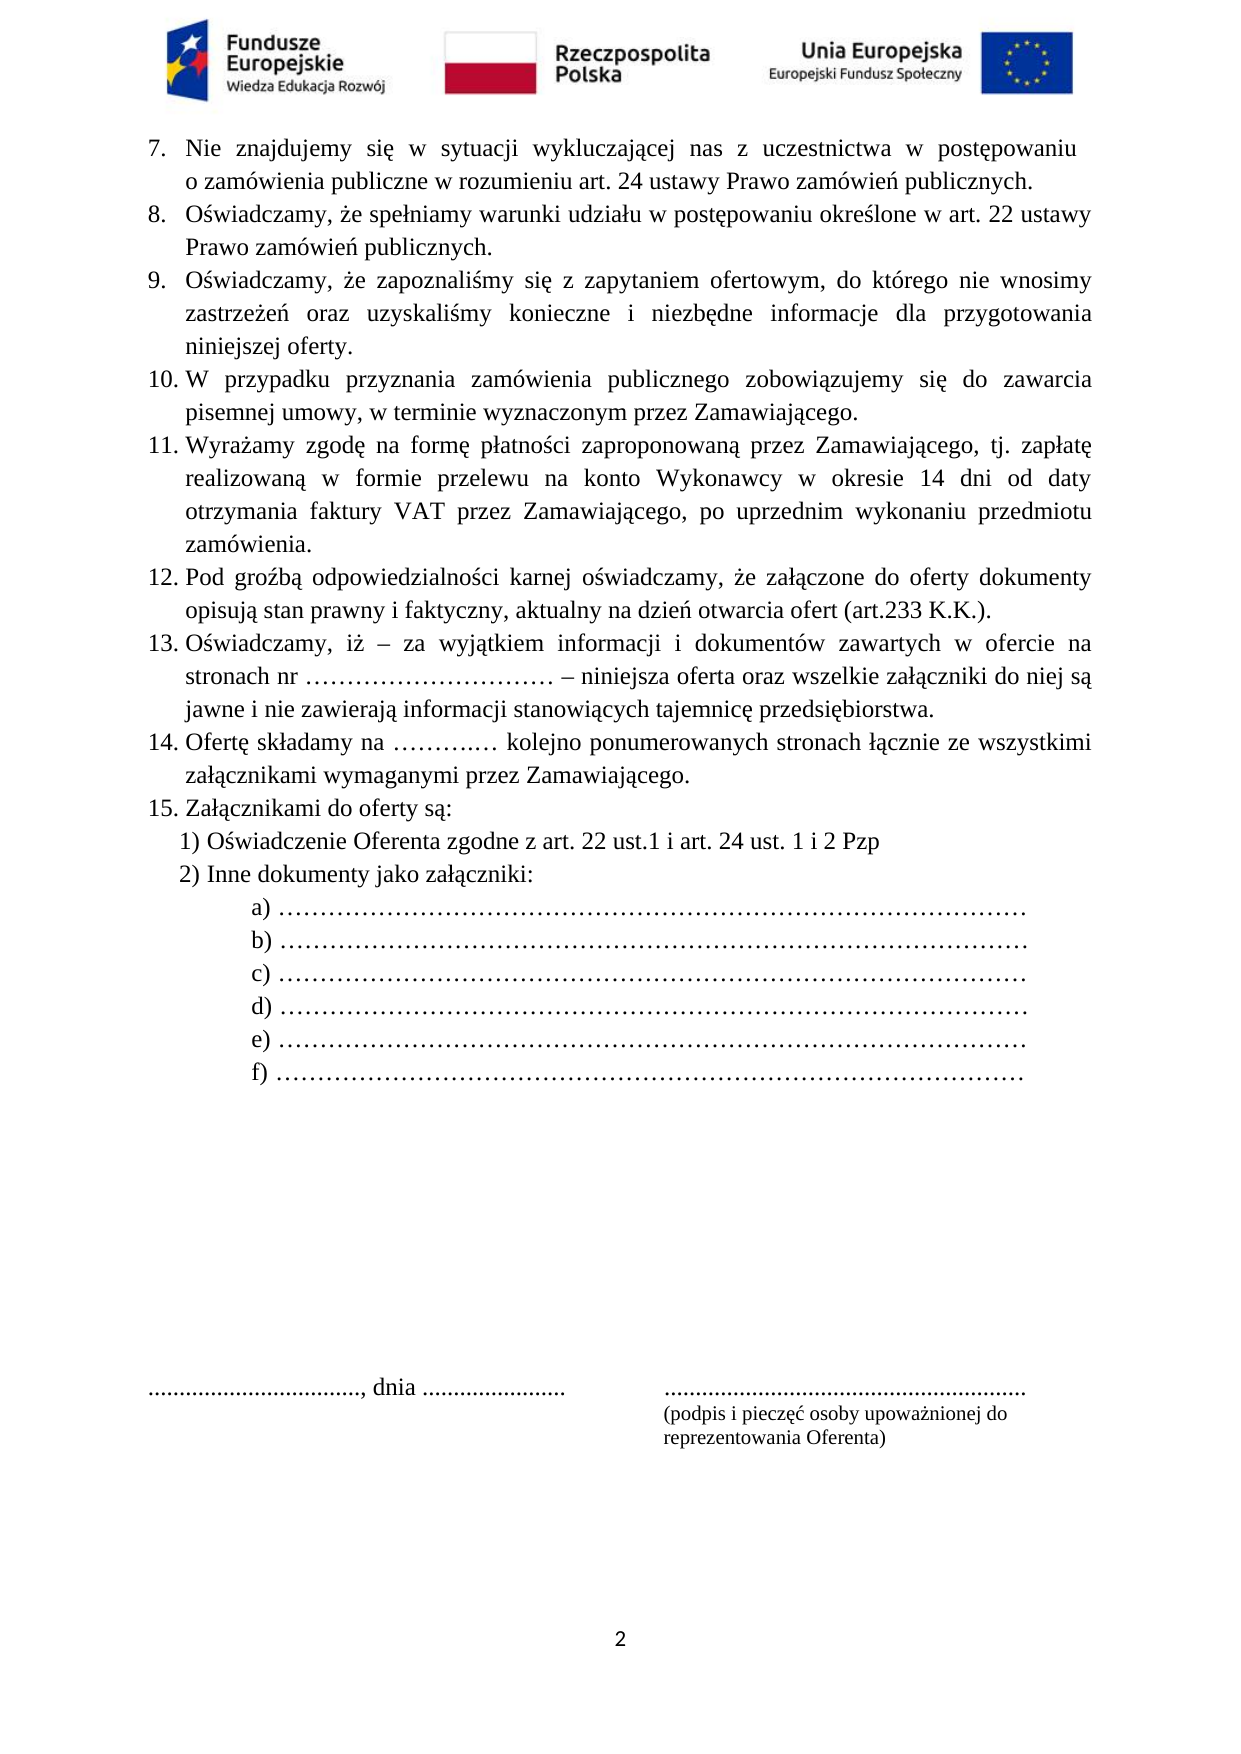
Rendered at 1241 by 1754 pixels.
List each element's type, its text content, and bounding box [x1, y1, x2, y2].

text b) ……………………………………………………………………………… [251, 925, 1093, 954]
list Ofertę składamy na ……….… kolejno ponumerowanych stronach łącznie ze wszystkimi załącznikami wymaganymi przez Zamawiającego. [148, 727, 1093, 789]
text e) ……………………………………………………………………………… [251, 1024, 1093, 1053]
text f) ……………………………………………………………………………… [251, 1057, 1093, 1086]
list W przypadku przyznania zamówienia publicznego zobowiązujemy się do zawarcia pisemnej umowy, w terminie wyznaczonym przez Zamawiającego. [148, 364, 1093, 426]
picture [147, 0, 1093, 122]
list Wyrażamy zgodę na formę płatności zaproponowaną przez Zamawiającego, tj. zapłatę realizowaną w formie przelewu na konto Wykonawcy w okresie 14 dni od daty otrzymania faktury VAT przez Zamawiającego, po uprzednim wykonaniu przedmiotu zamówienia. [148, 430, 1093, 558]
text a) ……………………………………………………………………………… [251, 892, 1093, 921]
list Nie znajdujemy się w sytuacji wykluczającej nas z uczestnictwa w postępowaniu o zamówienia publiczne w rozumieniu art. 24 ustawy Prawo zamówień publicznych. [148, 133, 1093, 195]
list Załącznikami do oferty są: [148, 793, 1093, 822]
list Oświadczamy, że zapoznaliśmy się z zapytaniem ofertowym, do którego nie wnosimy zastrzeżeń oraz uzyskaliśmy konieczne i niezbędne informacje dla przygotowania niniejszej oferty. [148, 265, 1093, 360]
text 2) Inne dokumenty jako załączniki: [148, 859, 1093, 888]
text d) ……………………………………………………………………………… [251, 991, 1093, 1020]
text .................................., dnia ....................... .......................................................... (podpis i pieczęć osoby upoważnionej do reprezentowania Oferenta) [148, 1372, 1093, 1449]
list Oświadczamy, że spełniamy warunki udziału w postępowaniu określone w art. 22 ustawy Prawo zamówień publicznych. [148, 199, 1093, 261]
text 1) Oświadczenie Oferenta zgodne z art. 22 ust.1 i art. 24 ust. 1 i 2 Pzp [148, 826, 1093, 855]
list Oświadczamy, iż – za wyjątkiem informacji i dokumentów zawartych w ofercie na stronach nr ………………………… – niniejsza oferta oraz wszelkie załączniki do niej są jawne i nie zawierają informacji stanowiących tajemnicę przedsiębiorstwa. [148, 628, 1093, 723]
list Pod groźbą odpowiedzialności karnej oświadczamy, że załączone do oferty dokumenty opisują stan prawny i faktyczny, aktualny na dzień otwarcia ofert (art.233 K.K.). [148, 562, 1093, 624]
text c) ……………………………………………………………………………… [251, 958, 1093, 987]
